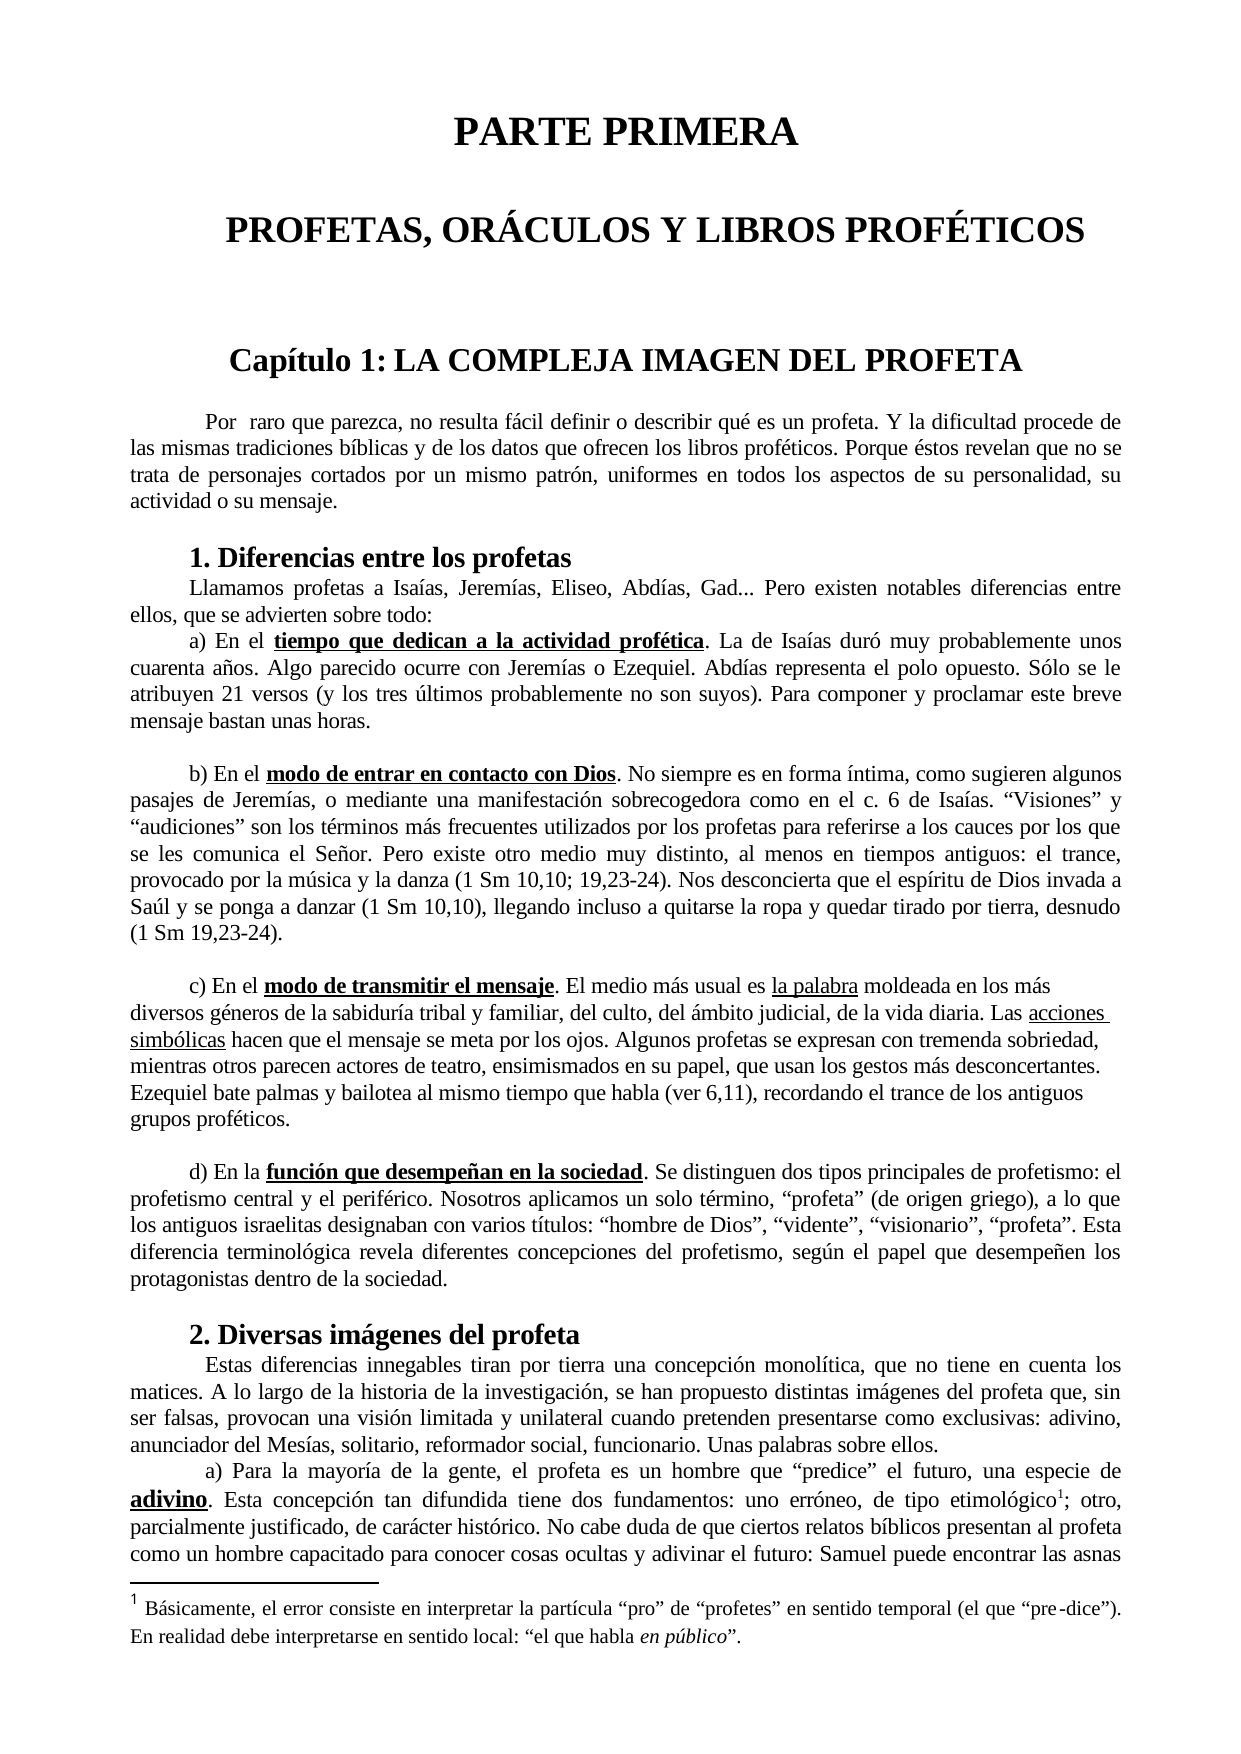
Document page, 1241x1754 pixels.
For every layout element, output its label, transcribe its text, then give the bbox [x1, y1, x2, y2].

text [130, 1457, 1122, 1566]
text 2. Diversas imágenes del profeta [130, 1318, 1122, 1351]
text PROFETAS, ORÁCULOS Y LIBROS PROFÉTICOS [130, 207, 1122, 250]
text PARTE PRIMERA [130, 106, 1122, 154]
text b) En el modo de entrar en contacto con Dios. No siempre es en forma íntima, como sugieren algunos pasajes de Jeremías, o mediante una manifestación sobrecogedora como en el c. 6 de Isaías. “Visiones” y “audiciones” son los términos más frecuentes utilizados por los profetas para referirse a los cauces por los que se les comunica el Señor. Pero existe otro medio muy distinto, al menos en tiempos antiguos: el trance, provocado por la música y la danza (1 Sm 10,10; 19,23-24). Nos desconcierta que el espíritu de Dios invada a Saúl y se ponga a danzar (1 Sm 10,10), llegando incluso a quitarse la ropa y quedar tirado por tierra, desnudo (1 Sm 19,23-24). [130, 760, 1122, 946]
text Estas diferencias innegables tiran por tierra una concepción monolítica, que no tiene en cuenta los matices. A lo largo de la historia de la investigación, se han propuesto distintas imágenes del profeta que, sin ser falsas, provocan una visión limitada y unilateral cuando pretenden presentarse como exclusivas: adivino, anunciador del Mesías, solitario, reformador social, funcionario. Unas palabras sobre ellos. [130, 1351, 1122, 1457]
text Por raro que parezca, no resulta fácil definir o describir qué es un profeta. Y la dificultad procede de las mismas tradiciones bíblicas y de los datos que ofrecen los libros proféticos. Porque éstos revelan que no se trata de personajes cortados por un mismo patrón, uniformes en todos los aspectos de su personalidad, su actividad o su mensaje. [130, 407, 1122, 514]
text Capítulo 1: LA COMPLEJA IMAGEN DEL PROFETA [130, 340, 1122, 378]
text a) En el tiempo que dedican a la actividad profética. La de Isaías duró muy probablemente unos cuarenta años. Algo parecido ocurre con Jeremías o Ezequiel. Abdías representa el polo opuesto. Sólo se le atribuyen 21 versos (y los tres últimos probablemente no son suyos). Para componer y proclamar este breve mensaje bastan unas horas. [130, 627, 1122, 733]
text Llamamos profetas a Isaías, Jeremías, Eliseo, Abdías, Gad... Pero existen notables diferencias entre ellos, que se advierten sobre todo: [130, 574, 1122, 627]
text d) En la función que desempeñan en la sociedad. Se distinguen dos tipos principales de profetismo: el profetismo central y el periférico. Nosotros aplicamos un solo término, “profeta” (de origen griego), a lo que los antiguos israelitas designaban con varios títulos: “hombre de Dios”, “vidente”, “visionario”, “profeta”. Esta diferencia terminológica revela diferentes concepciones del profetismo, según el papel que desempeñen los protagonistas dentro de la sociedad. [130, 1158, 1122, 1291]
text 1. Diferencias entre los profetas [130, 540, 1122, 574]
text c) En el modo de transmitir el mensaje. El medio más usual es la palabra moldeada en los más diversos géneros de la sabiduría tribal y familiar, del culto, del ámbito judicial, de la vida diaria. Las acciones simbólicas hacen que el mensaje se meta por los ojos. Algunos profetas se expresan con tremenda sobriedad, mientras otros parecen actores de teatro, ensimismados en su papel, que usan los gestos más desconcertantes. Ezequiel bate palmas y bailotea al mismo tiempo que habla (ver 6,11), recordando el trance de los antiguos grupos proféticos. [130, 972, 1122, 1132]
